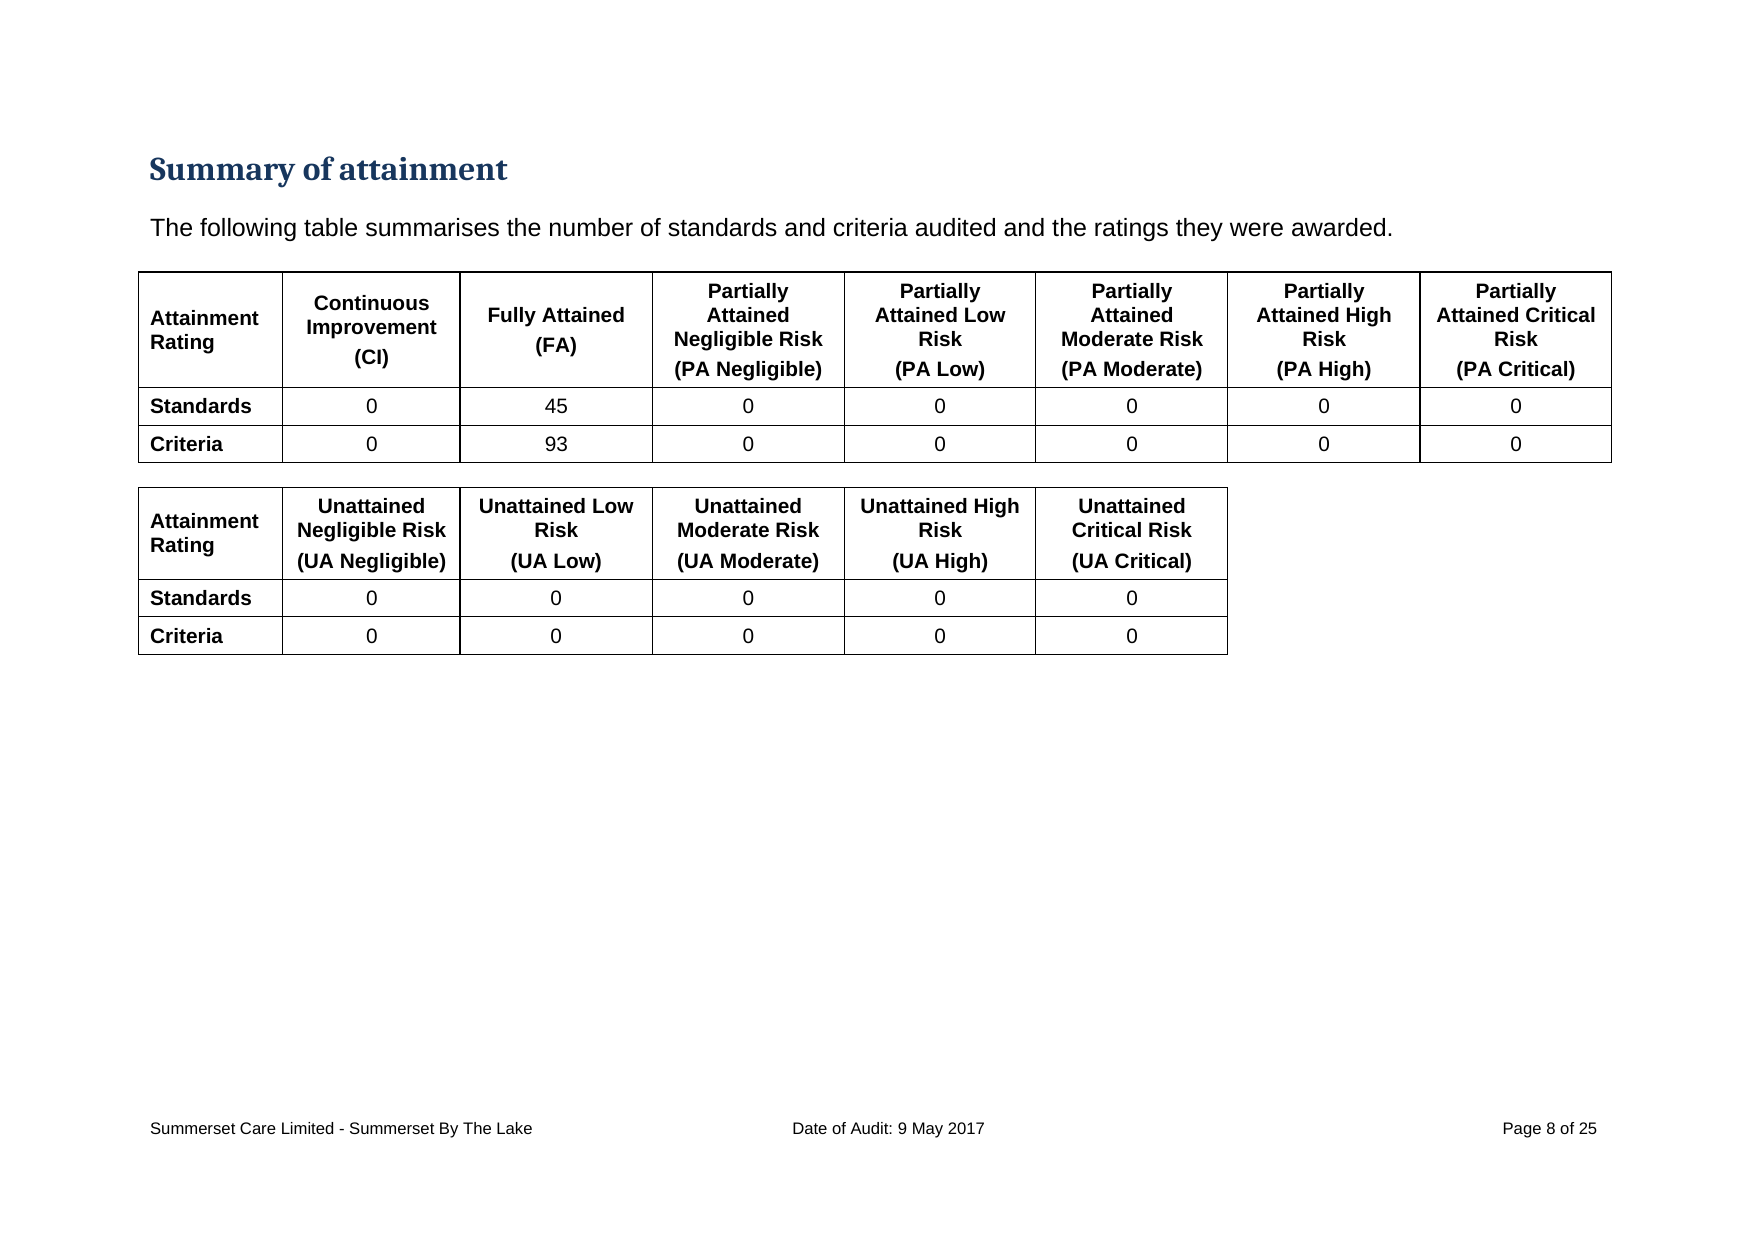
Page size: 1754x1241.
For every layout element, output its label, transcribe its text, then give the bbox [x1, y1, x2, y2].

table_cell 0 [653, 388, 844, 424]
table_header Partially Attained Low Risk (PA Low) [845, 273, 1035, 387]
table_cell 0 [653, 617, 844, 654]
table_cell 0 [845, 426, 1035, 462]
table_cell 0 [461, 617, 652, 654]
table_header Unattained Critical Risk (UA Critical) [1036, 488, 1227, 579]
table_cell 0 [283, 580, 459, 616]
table_header Continuous Improvement (CI) [283, 273, 459, 387]
table_cell 0 [653, 580, 844, 616]
table_cell 0 [653, 426, 844, 462]
table_cell 0 [283, 617, 459, 654]
table_cell Criteria [139, 617, 282, 654]
table_cell 0 [1036, 388, 1227, 424]
table_cell 0 [845, 617, 1035, 654]
table_cell 0 [1036, 617, 1227, 654]
table_header Partially Attained Moderate Risk (PA Moderate) [1036, 273, 1227, 387]
table_header Attainment Rating [139, 488, 282, 579]
table_cell 0 [1228, 388, 1419, 424]
table_cell 0 [845, 388, 1035, 424]
table_cell 45 [461, 388, 652, 424]
table_header Partially Attained High Risk (PA High) [1228, 273, 1419, 387]
table_header Unattained Moderate Risk (UA Moderate) [653, 488, 844, 579]
table_cell 0 [1036, 426, 1227, 462]
table_header Unattained Negligible Risk (UA Negligible) [283, 488, 459, 579]
text The following table summarises the number of standards and criteria audited and the ratings they were awarded. [150, 213, 1604, 242]
subtitle Summary of attainment [150, 150, 1604, 188]
table_header Unattained Low Risk (UA Low) [461, 488, 652, 579]
table_cell 0 [283, 388, 459, 424]
table_cell 0 [845, 580, 1035, 616]
table_cell 0 [283, 426, 459, 462]
table_cell Criteria [139, 426, 282, 462]
table_header Attainment Rating [139, 273, 282, 387]
table_cell 0 [461, 580, 652, 616]
table_header Partially Attained Negligible Risk (PA Negligible) [653, 273, 844, 387]
table_cell 0 [1421, 388, 1611, 424]
table_cell 0 [1421, 426, 1611, 462]
table_header Fully Attained (FA) [461, 273, 652, 387]
table_cell 93 [461, 426, 652, 462]
table_header Partially Attained Critical Risk (PA Critical) [1421, 273, 1611, 387]
table_cell 0 [1228, 426, 1419, 462]
table_header Unattained High Risk (UA High) [845, 488, 1035, 579]
table_cell Standards [139, 580, 282, 616]
table_cell Standards [139, 388, 282, 424]
table_cell 0 [1036, 580, 1227, 616]
